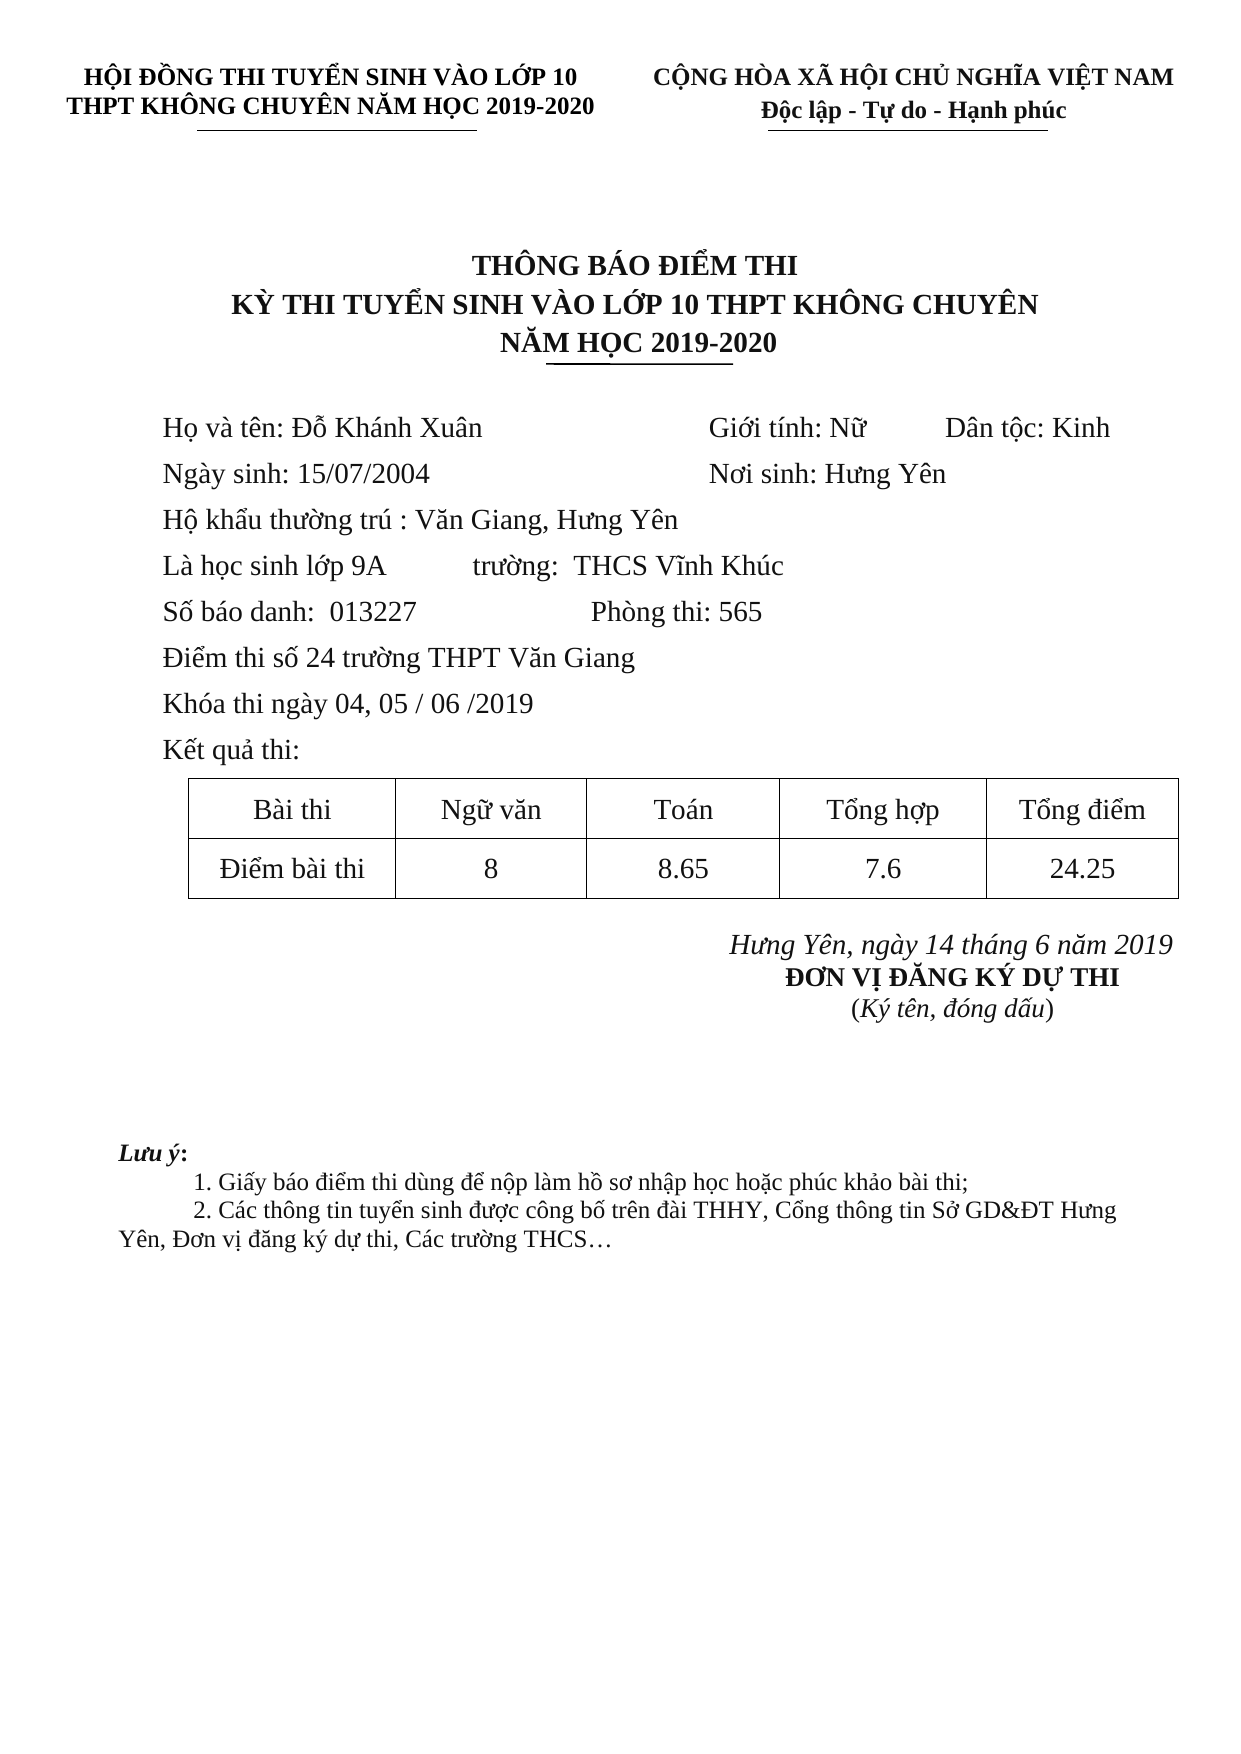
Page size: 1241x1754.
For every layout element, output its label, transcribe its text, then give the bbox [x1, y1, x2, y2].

text Kết quả thi: [118, 732, 1152, 766]
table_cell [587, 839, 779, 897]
text THÔNG BÁO ĐIỂM THI [118, 248, 1152, 282]
text 2. Các thông tin tuyển sinh được công bố trên đài THHY, Cổng thông tin Sở GD&ĐT Hưng Yên, Đơn vị đăng ký dự thi, Các trường THCS… [118, 1196, 1152, 1253]
text KỲ THI TUYỂN SINH VÀO LỚP 10 THPT KHÔNG CHUYÊN [118, 287, 1152, 320]
text Khóa thi ngày 04, 05 / 06 /2019 [118, 686, 1152, 720]
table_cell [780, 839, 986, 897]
text Ngày sinh: 15/07/2004 Nơi sinh: Hưng Yên [118, 456, 1152, 489]
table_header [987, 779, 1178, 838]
text 1. Giấy báo điểm thi dùng để nộp làm hồ sơ nhập học hoặc phúc khảo bài thi; [118, 1167, 1152, 1196]
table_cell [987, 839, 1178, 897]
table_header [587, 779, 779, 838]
text Là học sinh lớp 9A trường: THCS Vĩnh Khúc [118, 548, 1152, 582]
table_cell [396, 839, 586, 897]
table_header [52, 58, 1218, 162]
text Lưu ý: [118, 1138, 1152, 1167]
text Hộ khẩu thường trú : Văn Giang, Hưng Yên [118, 502, 1152, 536]
text Số báo danh: 013227 Phòng thi: 565 [118, 594, 1152, 628]
text NĂM HỌC 2019-2020 [118, 325, 1152, 359]
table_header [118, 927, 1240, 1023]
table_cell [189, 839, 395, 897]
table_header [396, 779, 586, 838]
text Điểm thi số 24 trường THPT Văn Giang [118, 640, 1152, 674]
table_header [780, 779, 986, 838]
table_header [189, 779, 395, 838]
text Họ và tên: Đỗ Khánh Xuân Giới tính: Nữ Dân tộc: Kinh [118, 410, 1152, 443]
